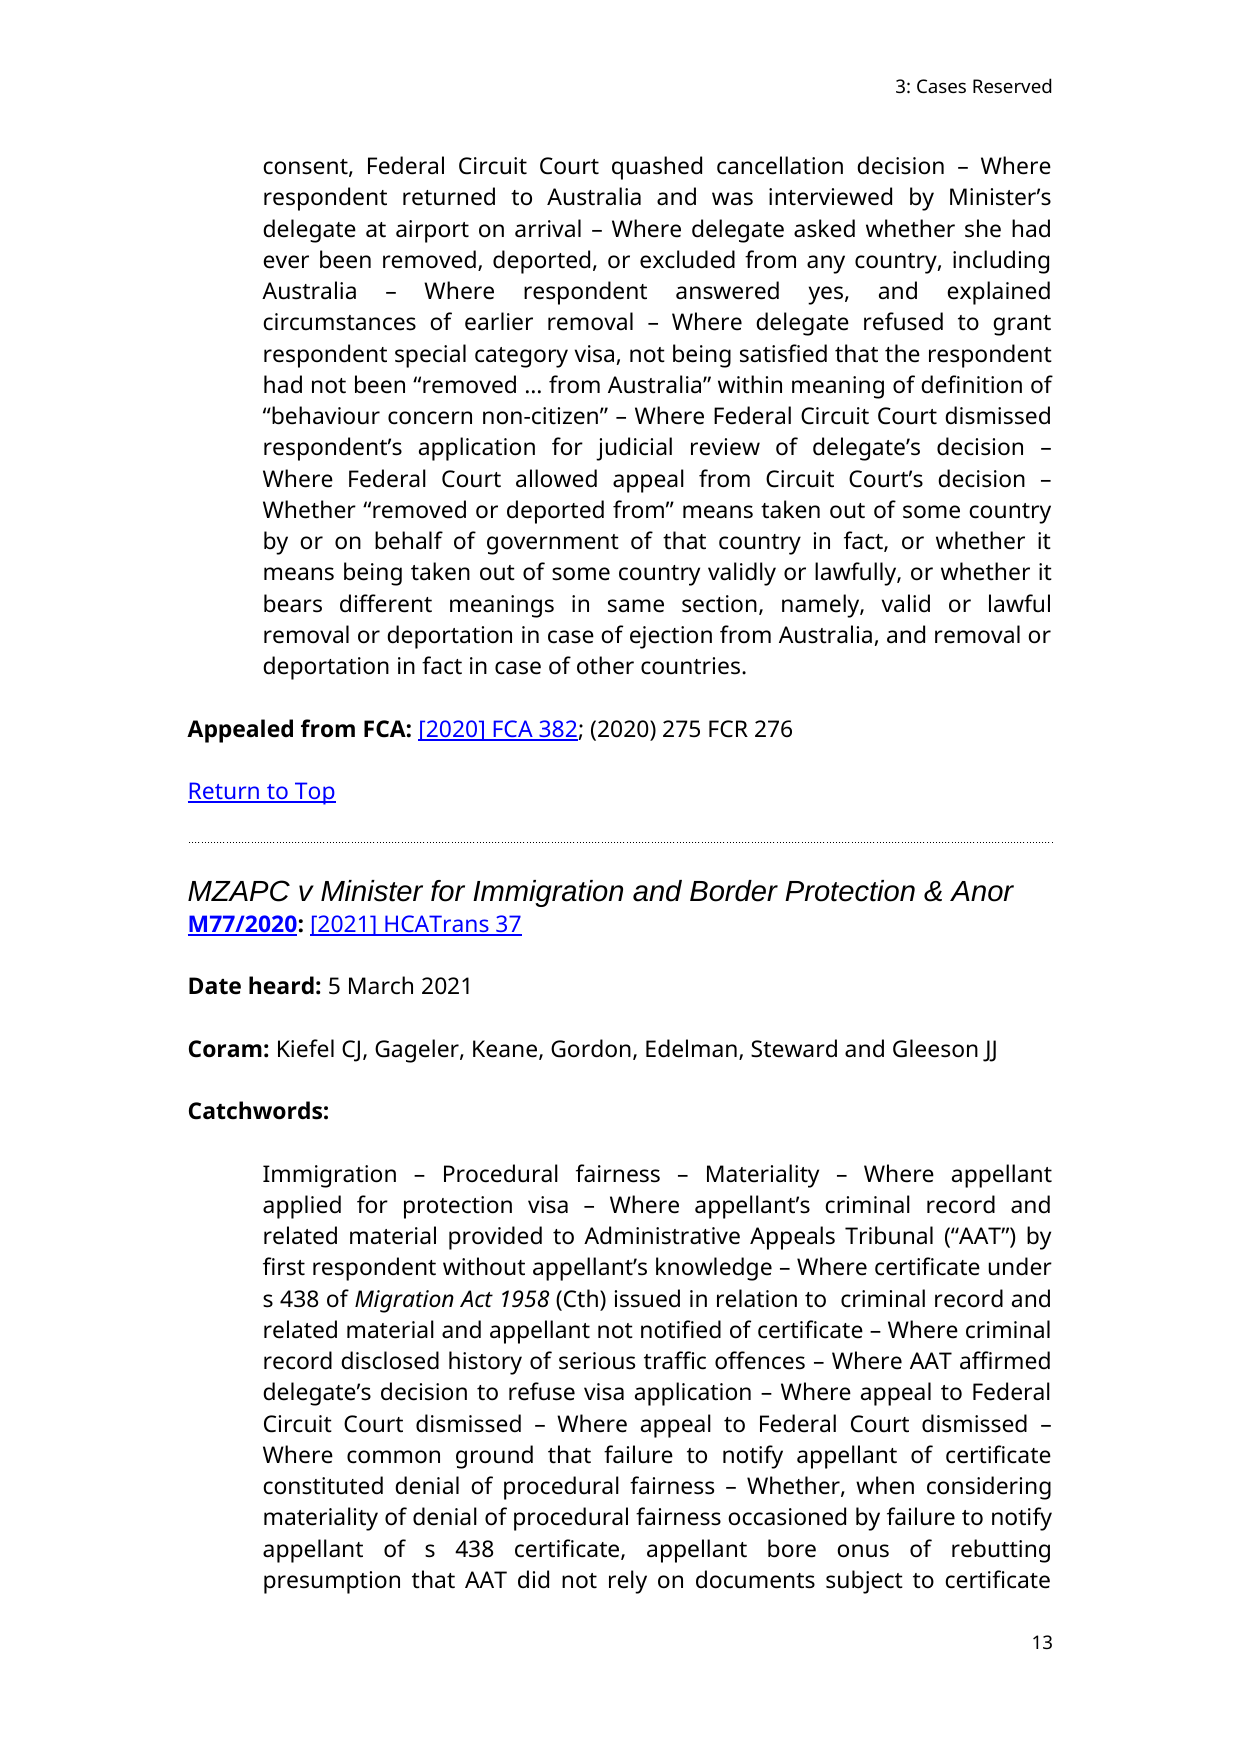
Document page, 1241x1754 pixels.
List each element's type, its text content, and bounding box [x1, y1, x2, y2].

text M77/2020: [2021] HCATrans 37 [187, 907, 1053, 939]
subtitle MZAPC v Minister for Immigration and Border Protection & Anor [187, 874, 1053, 907]
text Return to Top [187, 775, 1053, 806]
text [262, 150, 1053, 681]
text Catchwords: [187, 1095, 1053, 1126]
text Date heard: 5 March 2021 [187, 970, 1053, 1001]
text Coram: Kiefel CJ, Gageler, Keane, Gordon, Edelman, Steward and Gleeson JJ [187, 1032, 1053, 1064]
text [262, 1157, 1053, 1595]
text Appealed from FCA: [2020] FCA 382; (2020) 275 FCR 276 [187, 712, 1053, 744]
